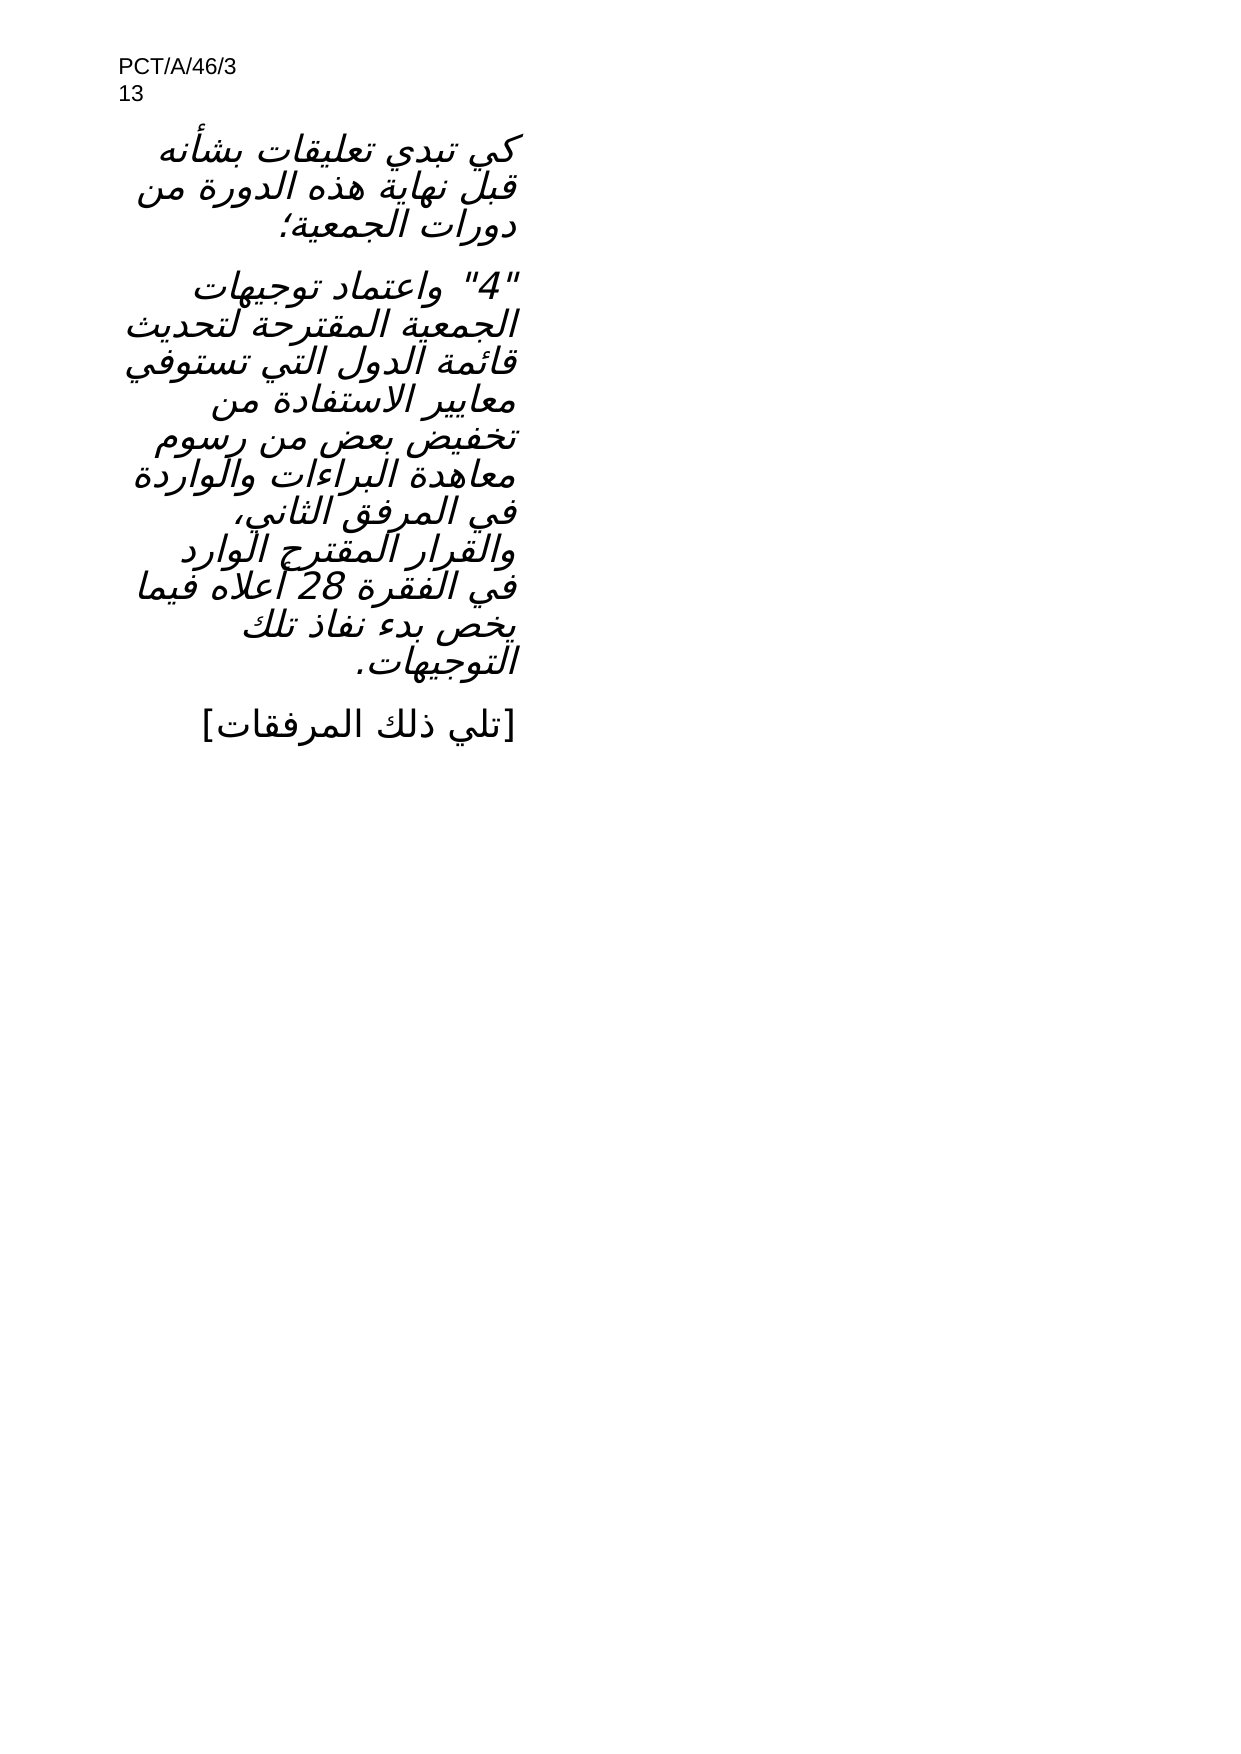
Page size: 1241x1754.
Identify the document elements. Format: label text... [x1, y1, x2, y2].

text [تلي ذلك المرفقات] [118, 707, 516, 745]
list "4" واعتماد توجيهات الجمعية المقترحة لتحديث قائمة الدول التي تستوفي معايير الاستفادة من تخفيض بعض من رسوم معاهدة البراءات والواردة في المرفق الثاني، والقرار المقترح الوارد في الفقرة 28 أعلاه فيما يخص بدء نفاذ تلك التوجيهات. [118, 270, 516, 682]
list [118, 132, 516, 245]
